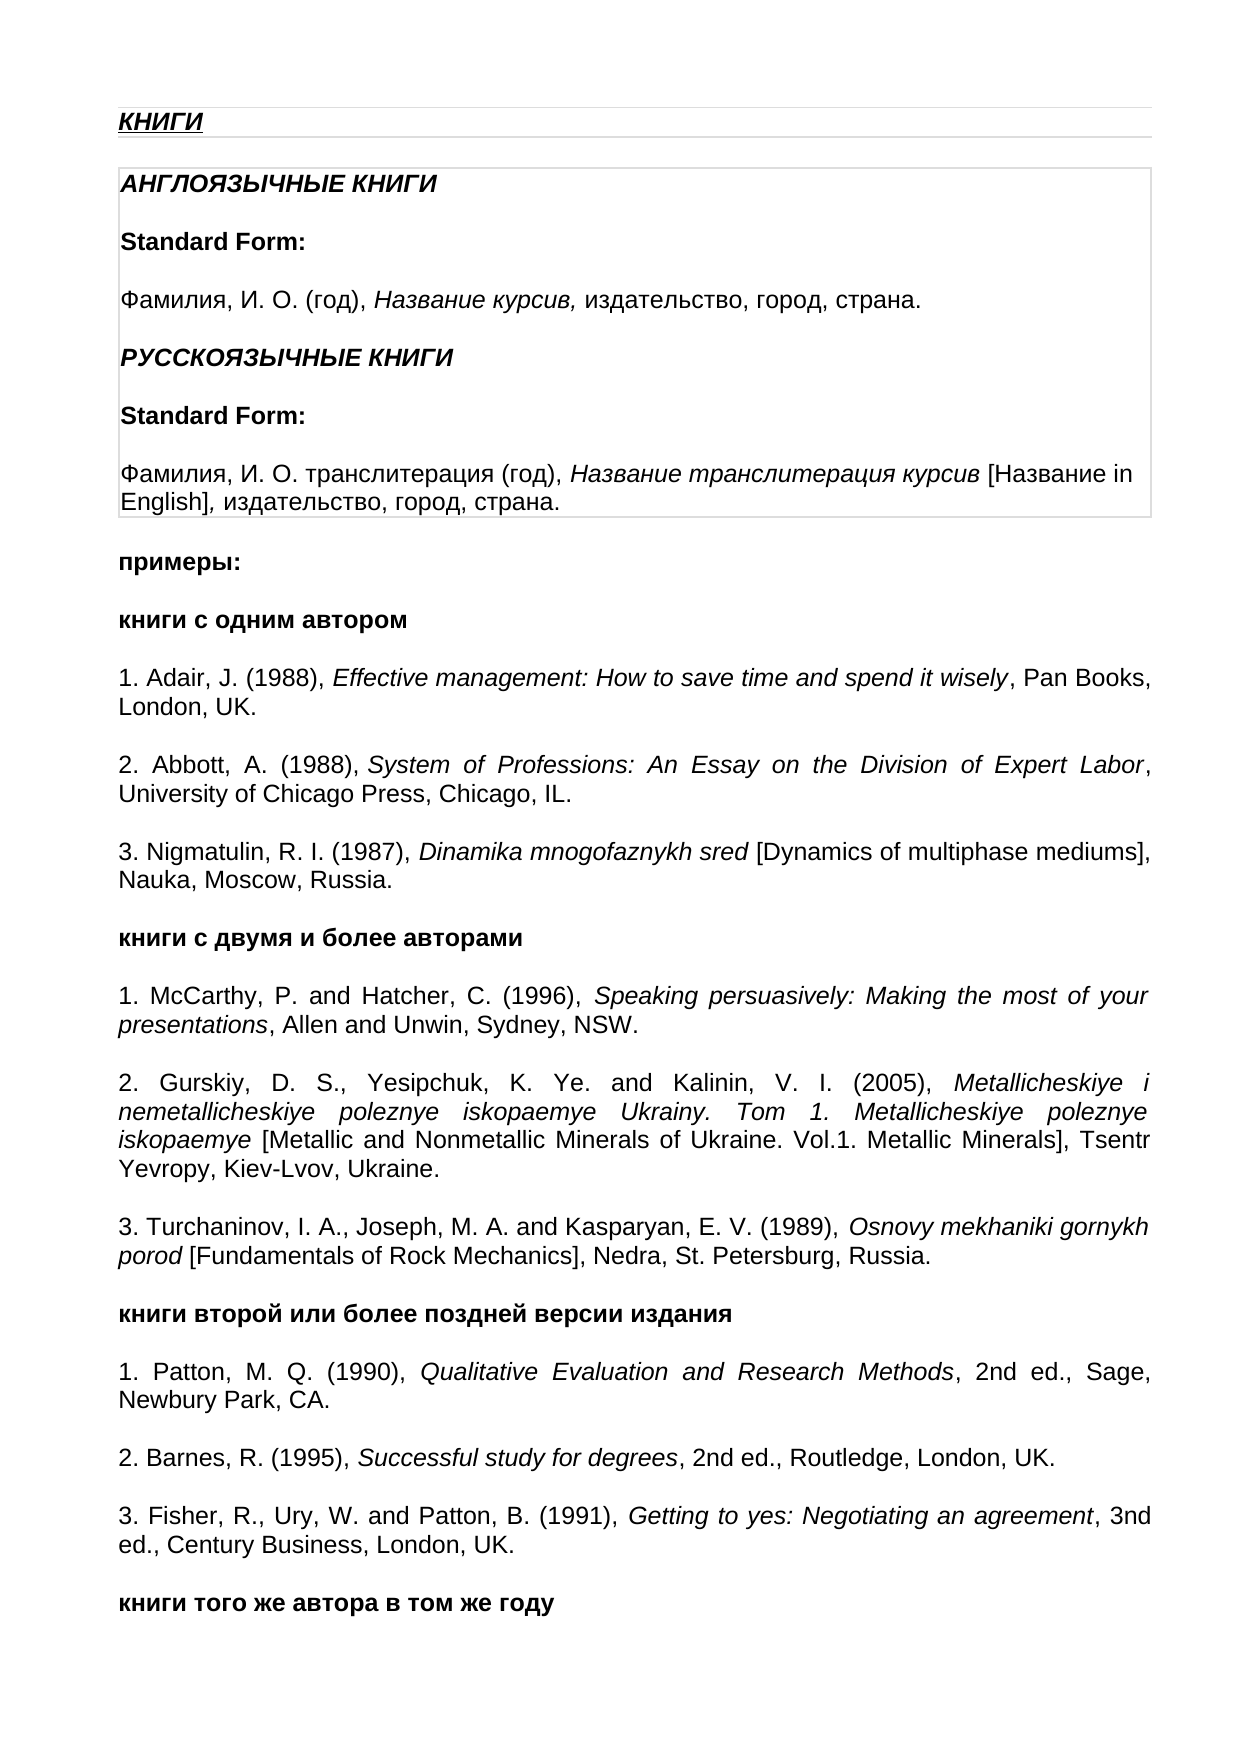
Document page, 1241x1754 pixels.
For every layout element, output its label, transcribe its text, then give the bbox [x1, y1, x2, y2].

text книги того же автора в том же году [118, 1588, 1152, 1616]
text книги с двумя и более авторами [118, 923, 1152, 952]
text 2. Barnes, R. (1995), Successful study for degrees, 2nd ed., Routledge, . [118, 1443, 1152, 1472]
text книги с одним автором [118, 605, 1152, 634]
text 2. Abbott, A. (1988), System of Professions: An Essay on the Division of Expert Labor, of Press, . [118, 750, 1152, 807]
text примеры: [118, 547, 1152, 576]
table_header АНГЛОЯЗЫЧНЫЕ КНИГИ Standard Form: Фамилия, И. О. (год), Название курсив, издательство, город, страна. РУССКОЯЗЫЧНЫЕ КНИГИ Standard Form: Фамилия, И. О. транслитерация (год), Название транслитерация курсив [Название in English], издательство, город, страна. [120, 169, 1150, 516]
text 1. Adair, J. (1988), Effective management: How to save time and spend it wisely, Pan Books, . [118, 663, 1152, 721]
text 3. Fisher, R., Ury, W. and Patton, B. (1991), Getting to yes: Negotiating an agreement, 3nd ed., Century Business, . [118, 1501, 1152, 1558]
text книги второй или более поздней версии издания [118, 1298, 1152, 1327]
text 1. McCarthy, P. and Hatcher, C. (1996), Speaking persuasively: Making the most of your presentations, Allen and Unwin, , NSW. [118, 981, 1152, 1038]
text КНИГИ [118, 108, 1152, 136]
text 1. Patton, M. Q. (1990), Qualitative Evaluation and Research Methods, 2nd ed., Sage, . [118, 1356, 1152, 1414]
text 2. Gurskiy, D. S., Yesipchuk, K. Ye. and Kalinin, V. I. (2005), Metallicheskiye i nemetallicheskiye poleznye iskopaemye Ukrainy. Tom 1. Metallicheskiye poleznye iskopaemye [Metallic and Nonmetallic Minerals of Ukraine. Vol.1. Metallic Minerals], Tsentr Yevropy, . [118, 1068, 1152, 1183]
text 3. Turchaninov, I. A., Joseph, M. A. and Kasparyan, E. V. (1989), Osnovy mekhaniki gornykh porod [Fundamentals of Rock Mechanics], Nedra, St. Petersburg, Russia. [118, 1212, 1152, 1269]
text 3. , R. I. (1987), Dinamika mnogofaznykh sred [Dynamics of multiphase mediums], Nauka, . [118, 836, 1152, 894]
